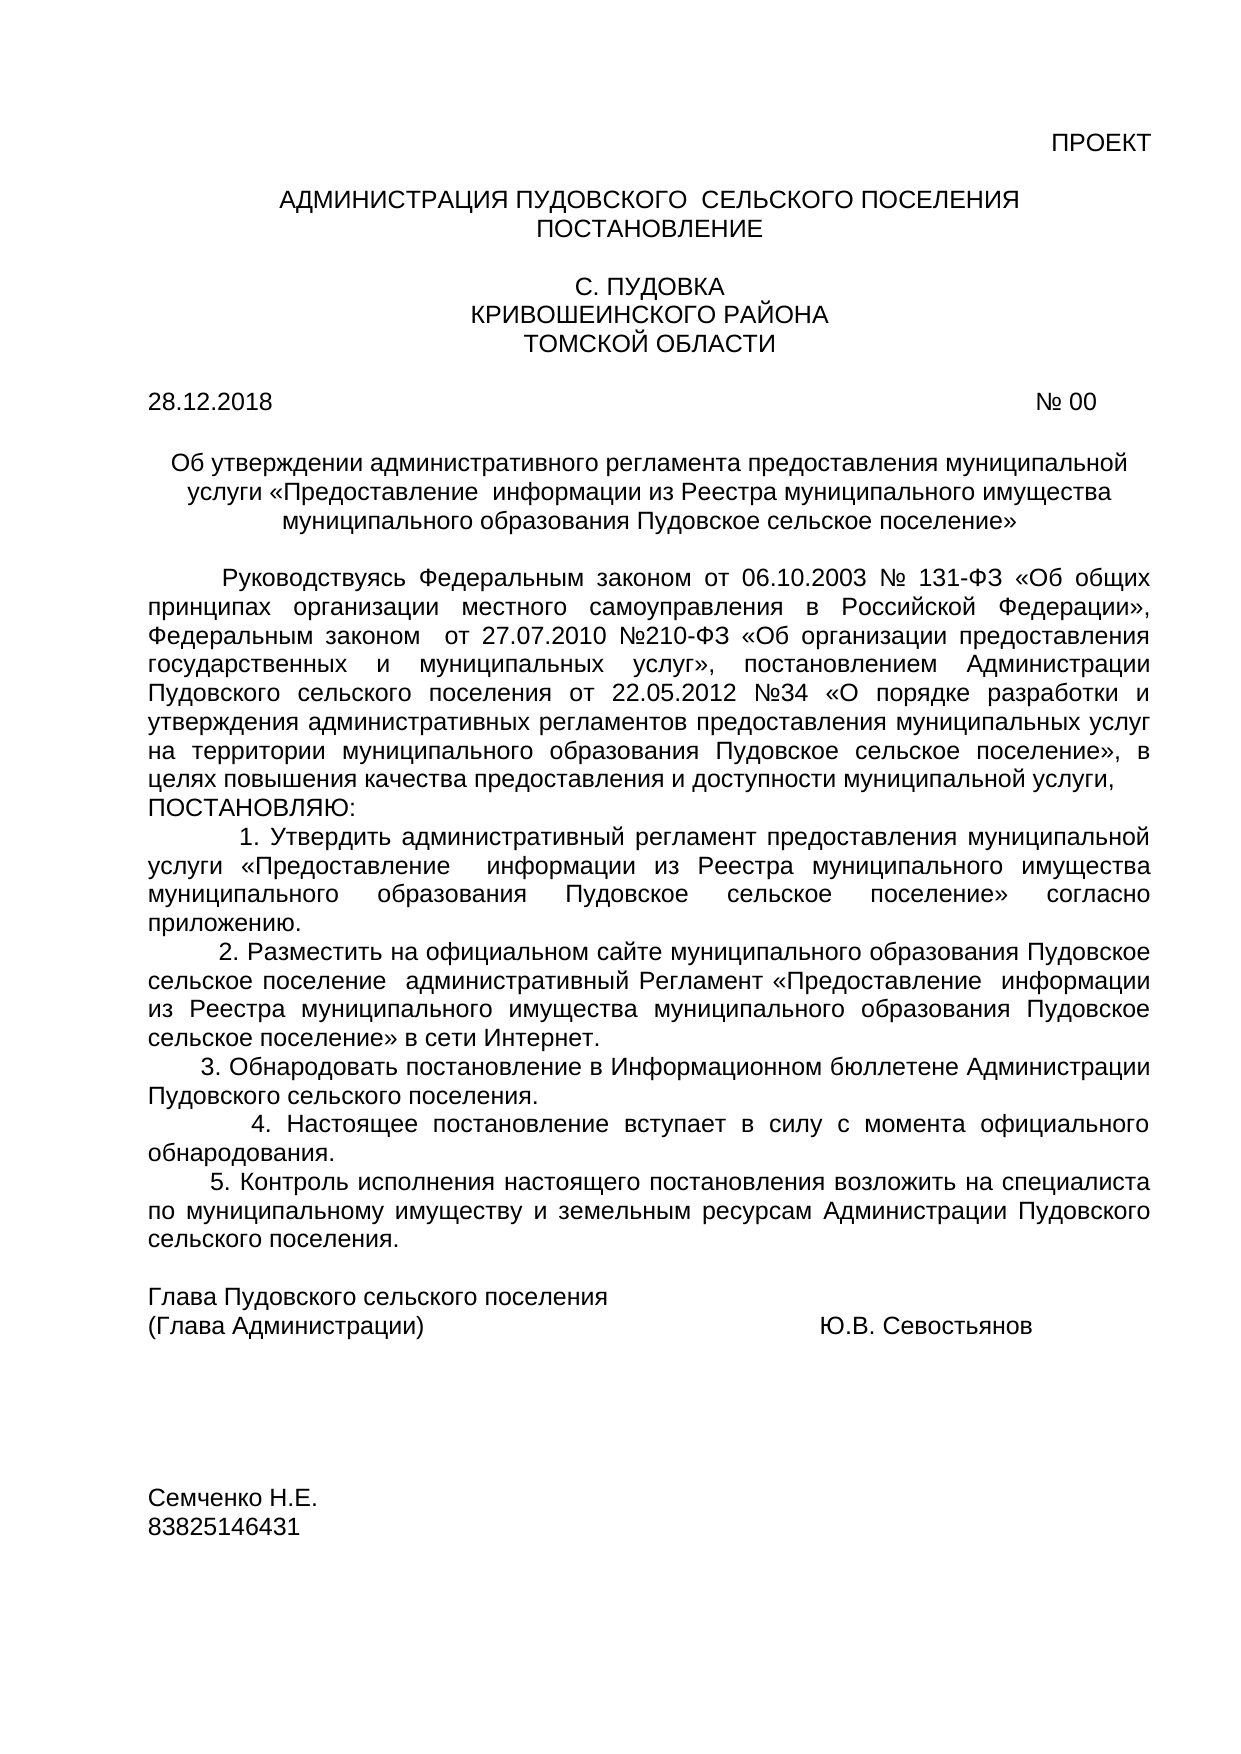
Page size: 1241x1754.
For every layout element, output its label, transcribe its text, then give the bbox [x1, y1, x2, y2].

text ПРОЕКТ [148, 128, 1152, 156]
text 28.12.2018 № 00 [148, 386, 1152, 415]
text 4. Настоящее постановление вступает в силу с момента официального обнародования. [148, 1109, 1152, 1167]
text Кривошеинского района [148, 300, 1152, 329]
text муниципального образования Пудовское сельское поселение» [148, 506, 1152, 534]
text с. Пудовка [148, 271, 1152, 300]
text 2. Разместить на официальном сайте муниципального образования Пудовское сельское поселение административный Регламент «Предоставление информации из Реестра муниципального имущества муниципального образования Пудовское сельское поселение» в сети Интернет. [148, 937, 1152, 1052]
text Томской области [148, 329, 1152, 358]
text Об утверждении административного регламента предоставления муниципальной услуги «Предоставление информации из Реестра муниципального имущества [148, 448, 1152, 506]
text АДМИНИСТРАЦИЯ ПУДОВСКОГО СЕЛЬСКОГО ПОСЕЛЕНИЯ [148, 185, 1152, 214]
text Семченко Н.Е. [148, 1483, 1152, 1512]
text ПОСТАНОВЛЕНИЕ [148, 214, 1152, 243]
text 3. Обнародовать постановление в Информационном бюллетене Администрации Пудовского сельского поселения. [148, 1052, 1152, 1109]
text 5. Контроль исполнения настоящего постановления возложить на специалиста по муниципальному имуществу и земельным ресурсам Администрации Пудовского сельского поселения. [148, 1167, 1152, 1253]
text 1. Утвердить административный регламент предоставления муниципальной услуги «Предоставление информации из Реестра муниципального имущества муниципального образования Пудовское сельское поселение» согласно приложению. [148, 822, 1152, 937]
text Руководствуясь Федеральным законом от 06.10.2003 № 131-ФЗ «Об общих принципах организации местного самоуправления в Российской Федерации», Федеральным законом от 27.07.2010 №210-ФЗ «Об организации предоставления государственных и муниципальных услуг», постановлением Администрации Пудовского сельского поселения от 22.05.2012 №34 «О порядке разработки и утверждения административных регламентов предоставления муниципальных услуг на территории муниципального образования Пудовское сельское поселение», в целях повышения качества предоставления и доступности муниципальной услуги, [148, 563, 1152, 793]
text (Глава Администрации) Ю.В. Севостьянов [148, 1311, 1152, 1339]
text ПОСТАНОВЛЯЮ: [148, 793, 1152, 822]
text Глава Пудовского сельского поселения [148, 1282, 1152, 1311]
text 83825146431 [148, 1512, 1152, 1541]
